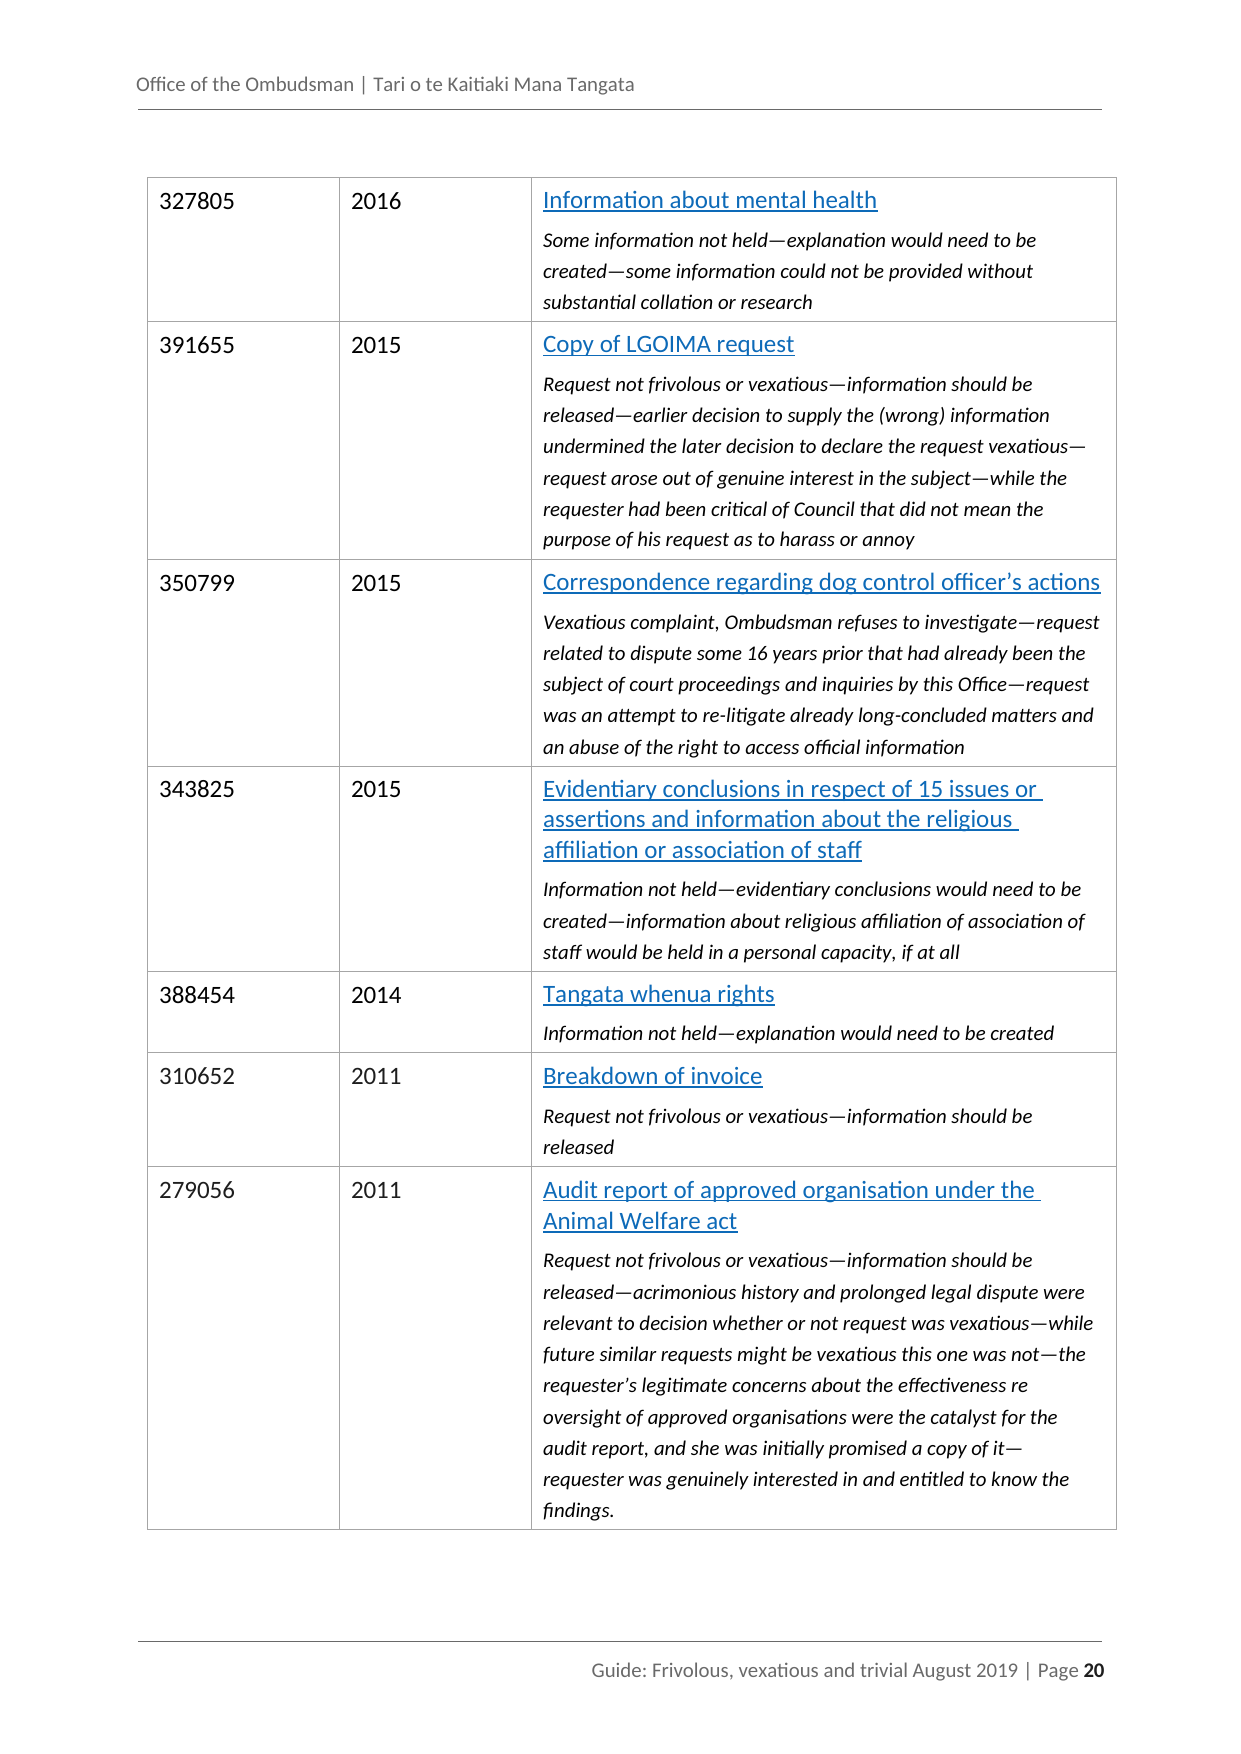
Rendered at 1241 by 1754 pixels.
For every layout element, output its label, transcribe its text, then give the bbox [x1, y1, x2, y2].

table_cell Copy of LGOIMA request Request not frivolous or vexatious—information should be released—earlier decision to supply the (wrong) information undermined the later decision to declare the request vexatious—request arose out of genuine interest in the subject—while the requester had been critical of Council that did not mean the purpose of his request as to harass or annoy [532, 322, 1116, 559]
table_cell Tangata whenua rights Information not held—explanation would need to be created [532, 972, 1116, 1052]
table_cell 279056 [148, 1167, 339, 1529]
table_cell 2016 [340, 178, 531, 321]
table_cell 310652 [148, 1053, 339, 1166]
table_cell 2015 [340, 322, 531, 559]
table_cell 391655 [148, 322, 339, 559]
table_cell 350799 [148, 560, 339, 766]
table_cell 2015 [340, 560, 531, 766]
table_cell 2014 [340, 972, 531, 1052]
table_cell Breakdown of invoice Request not frivolous or vexatious—information should be released [532, 1053, 1116, 1166]
table_cell 2011 [340, 1167, 531, 1529]
table_cell Correspondence regarding dog control officer’s actions Vexatious complaint, Ombudsman refuses to investigate—request related to dispute some 16 years prior that had already been the subject of court proceedings and inquiries by this Office—request was an attempt to re-litigate already long-concluded matters and an abuse of the right to access official information [532, 560, 1116, 766]
table_cell 327805 [148, 178, 339, 321]
table_cell 2015 [340, 767, 531, 971]
table_cell 388454 [148, 972, 339, 1052]
table_cell 343825 [148, 767, 339, 971]
table_cell Evidentiary conclusions in respect of 15 issues or assertions and information about the religious affiliation or association of staff Information not held—evidentiary conclusions would need to be created—information about religious affiliation of association of staff would be held in a personal capacity, if at all [532, 767, 1116, 971]
table_cell 2011 [340, 1053, 531, 1166]
table_cell Audit report of approved organisation under the Animal Welfare act Request not frivolous or vexatious—information should be released—acrimonious history and prolonged legal dispute were relevant to decision whether or not request was vexatious—while future similar requests might be vexatious this one was not—the requester’s legitimate concerns about the effectiveness re oversight of approved organisations were the catalyst for the audit report, and she was initially promised a copy of it—requester was genuinely interested in and entitled to know the findings. [532, 1167, 1116, 1529]
table_cell Information about mental health Some information not held—explanation would need to be created—some information could not be provided without substantial collation or research [532, 178, 1116, 321]
